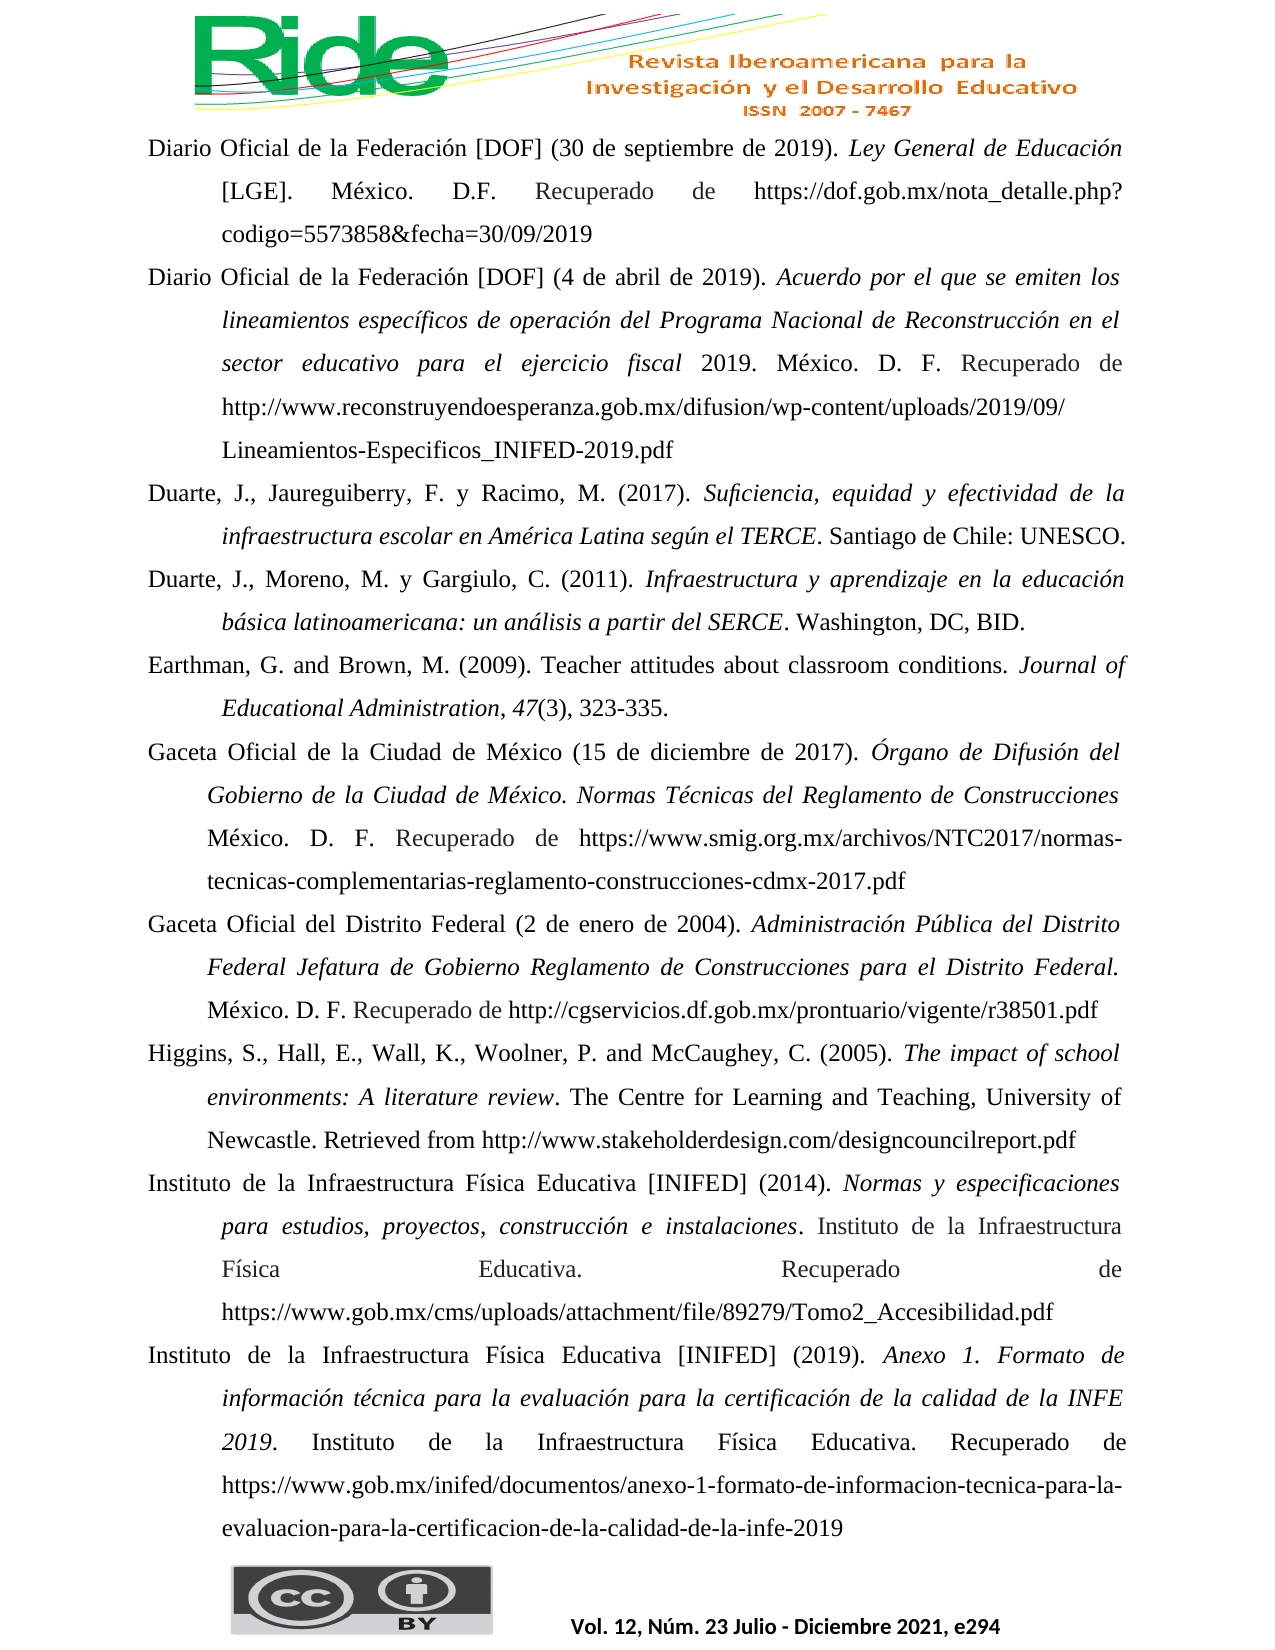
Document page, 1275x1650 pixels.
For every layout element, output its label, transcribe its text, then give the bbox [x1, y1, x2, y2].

text Instituto de la Infraestructura Física Educativa [INIFED] (2014). Normas y especificaciones para estudios, proyectos, construcción e instalaciones. Instituto de la Infraestructura Física Educativa. Recuperado de https://www.gob.mx/cms/uploads/attachment/file/89279/Tomo2_Accesibilidad.pdf [148, 1168, 1122, 1326]
text Higgins, S., Hall, E., Wall, K., Woolner, P. and McCaughey, C. (2005). The impact of school environments: A literature review. The Centre for Learning and Teaching, University of Newcastle. Retrieved from http://www.stakeholderdesign.com/designcouncilreport.pdf [148, 1038, 1122, 1153]
text Earthman, G. and Brown, M. (2009). Teacher attitudes about classroom conditions. Journal of Educational Administration, 47(3), 323-335. [148, 650, 1127, 722]
picture [230, 1565, 493, 1635]
text Diario Oficial de la Federación [DOF] (4 de abril de 2019). Acuerdo por el que se emiten los lineamientos específicos de operación del Programa Nacional de Reconstrucción en el sector educativo para el ejercicio fiscal 2019. México. D. F. Recuperado de http://www.reconstruyendoesperanza.gob.mx/difusion/wp-content/uploads/2019/09/Lineamientos-Especificos_INIFED-2019.pdf [148, 262, 1123, 463]
text Diario Oficial de la Federación [DOF] (30 de septiembre de 2019). Ley General de Educación [LGE]. México. D.F. Recuperado de https://dof.gob.mx/nota_detalle.php?codigo=5573858&fecha=30/09/2019 [148, 133, 1123, 248]
text Instituto de la Infraestructura Física Educativa [INIFED] (2019). Anexo 1. Formato de información técnica para la evaluación para la certificación de la calidad de la INFE 2019. Instituto de la Infraestructura Física Educativa. Recuperado de https://www.gob.mx/inifed/documentos/anexo-1-formato-de-informacion-tecnica-para-la-evaluacion-para-la-certificacion-de-la-calidad-de-la-infe-2019 [148, 1340, 1127, 1542]
text Duarte, J., Jaureguiberry, F. y Racimo, M. (2017). Suﬁciencia, equidad y efectividad de la infraestructura escolar en América Latina según el TERCE. Santiago de Chile: UNESCO. [148, 478, 1127, 550]
picture [194, 14, 1081, 119]
text Duarte, J., Moreno, M. y Gargiulo, C. (2011). Infraestructura y aprendizaje en la educación básica latinoamericana: un análisis a partir del SERCE. Washington, DC, BID. [148, 564, 1127, 636]
text Gaceta Oficial de la Ciudad de México (15 de diciembre de 2017). Órgano de Difusión del Gobierno de la Ciudad de México. Normas Técnicas del Reglamento de Construcciones México. D. F. Recuperado de https://www.smig.org.mx/archivos/NTC2017/normas-tecnicas-complementarias-reglamento-construcciones-cdmx-2017.pdf [148, 737, 1123, 895]
text Gaceta Oficial del Distrito Federal (2 de enero de 2004). Administración Pública del Distrito Federal Jefatura de Gobierno Reglamento de Construcciones para el Distrito Federal. México. D. F. Recuperado de http://cgservicios.df.gob.mx/prontuario/vigente/r38501.pdf [148, 909, 1123, 1024]
